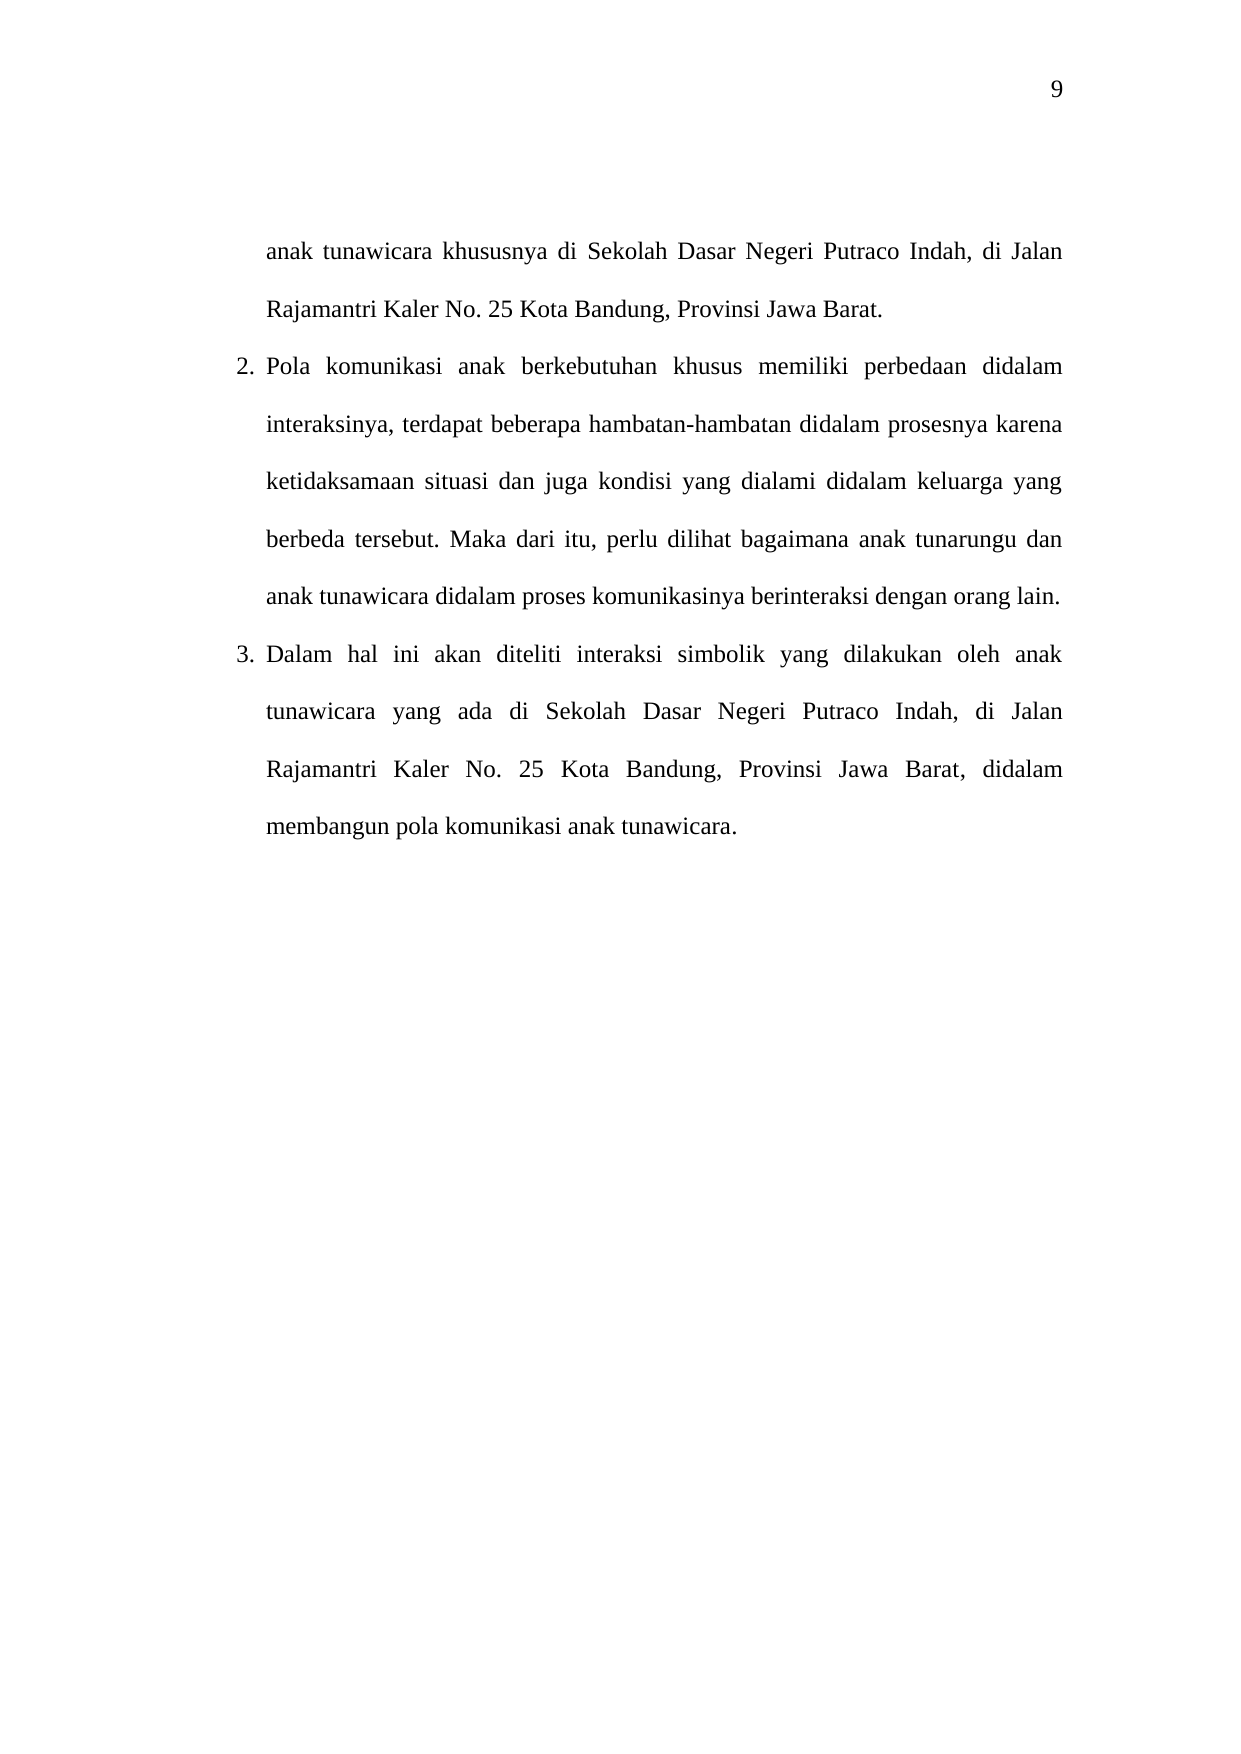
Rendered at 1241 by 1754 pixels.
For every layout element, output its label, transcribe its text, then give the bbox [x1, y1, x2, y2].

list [236, 236, 1063, 322]
list Dalam hal ini akan diteliti interaksi simbolik yang dilakukan oleh anak tunawicara yang ada di Sekolah Dasar Negeri Putraco Indah, di Jalan Rajamantri Kaler No. 25 Kota Bandung, Provinsi Jawa Barat, didalam membangun pola komunikasi anak tunawicara. [236, 639, 1063, 840]
list Pola komunikasi anak berkebutuhan khusus memiliki perbedaan didalam interaksinya, terdapat beberapa hambatan-hambatan didalam prosesnya karena ketidaksamaan situasi dan juga kondisi yang dialami didalam keluarga yang berbeda tersebut. Maka dari itu, perlu dilihat bagaimana anak tunarungu dan anak tunawicara didalam proses komunikasinya berinteraksi dengan orang lain. [236, 351, 1063, 610]
